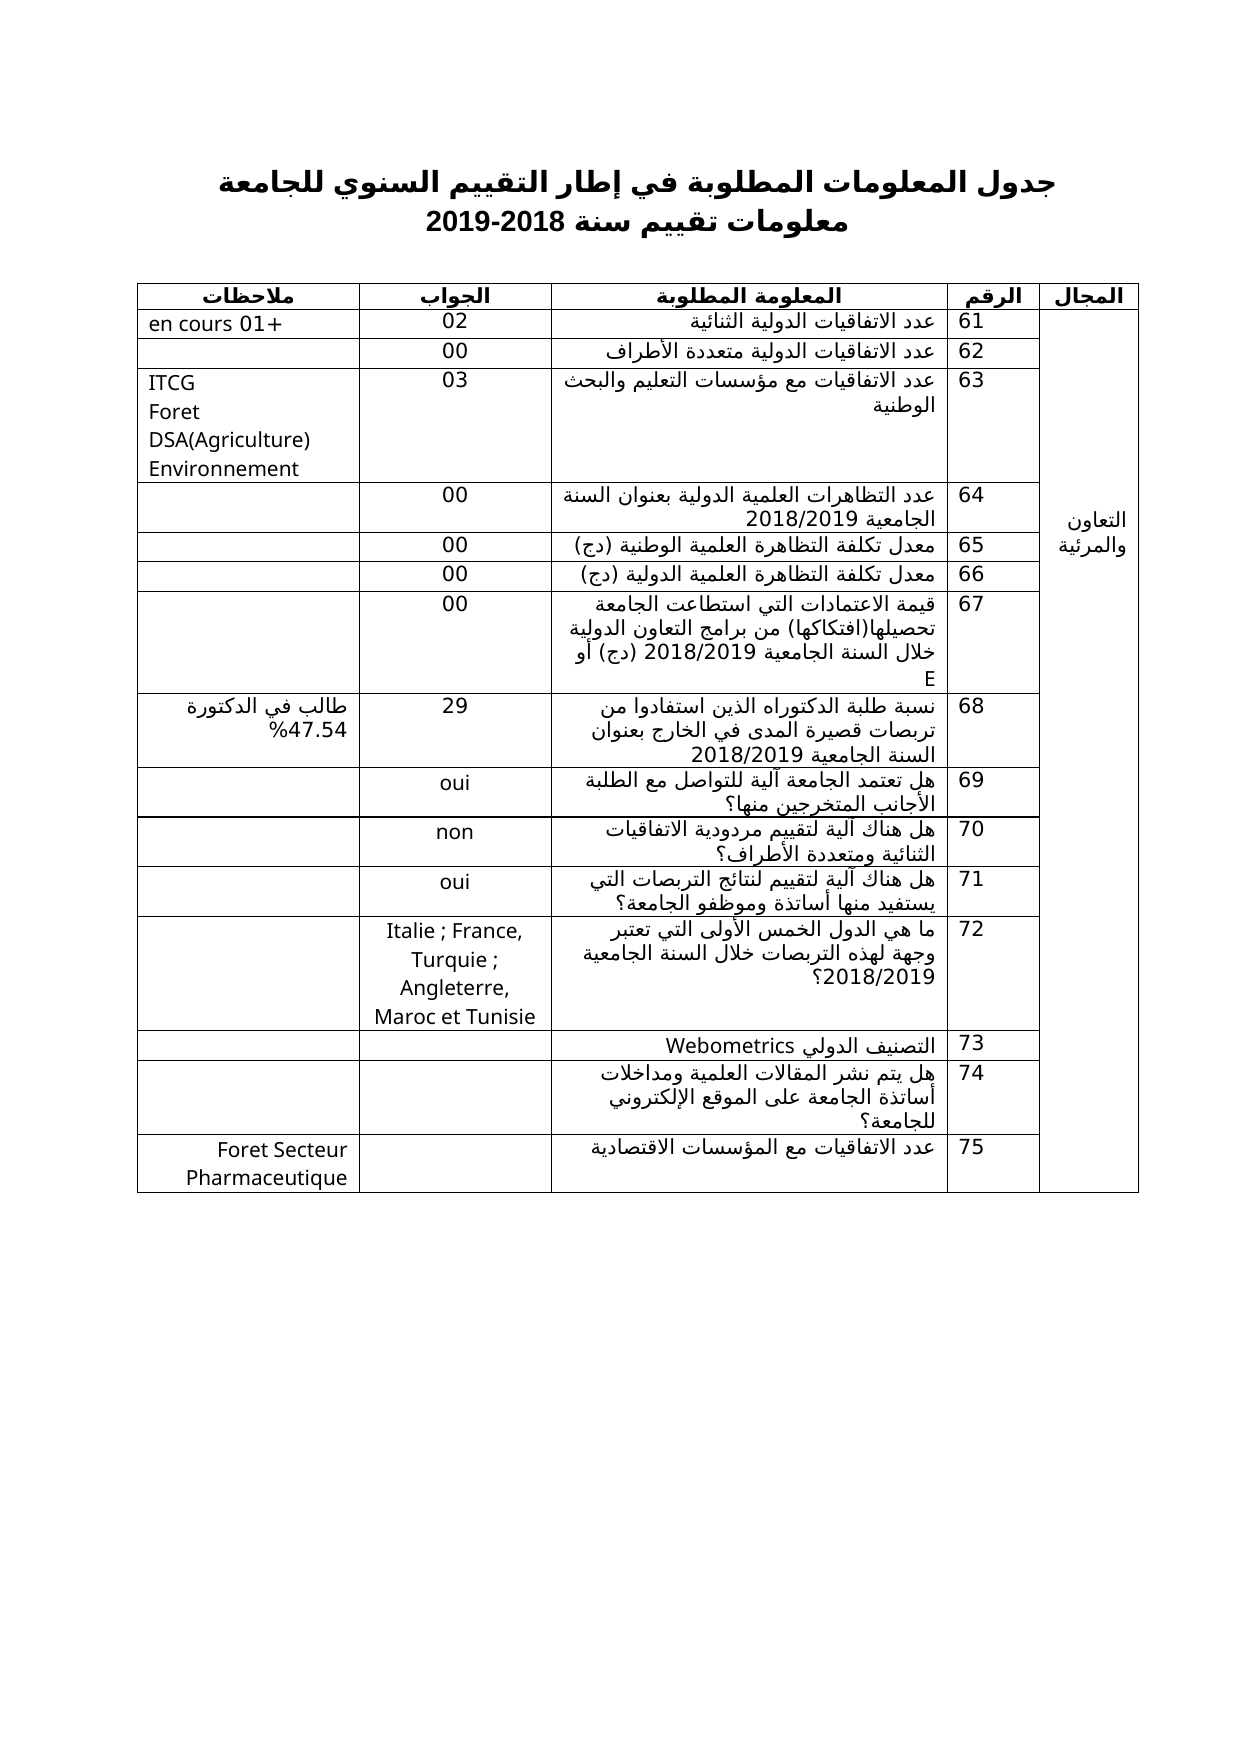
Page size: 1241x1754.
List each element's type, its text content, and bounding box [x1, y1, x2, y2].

table_cell [360, 1061, 551, 1134]
table_cell Foret Secteur Pharmaceutique [138, 1135, 359, 1192]
table_cell 61 [948, 310, 1039, 338]
table_cell 67 [948, 592, 1039, 693]
table_cell هل هناك آلية لتقييم مردودية الاتفاقيات الثنائية ومتعددة الأطراف؟ [552, 818, 947, 866]
table_cell 00 [360, 339, 551, 367]
table_cell [138, 818, 359, 866]
table_cell 63 [948, 369, 1039, 482]
table_cell [138, 867, 359, 916]
text جدول المعلومات المطلوبة في إطار التقييم السنوي للجامعة [118, 165, 1157, 199]
table_cell 00 [360, 483, 551, 532]
table_cell التعاون والمرئية [1040, 310, 1138, 1192]
table_cell 74 [948, 1061, 1039, 1134]
table_cell 64 [948, 483, 1039, 532]
table_cell التصنيف الدولي Webometrics [552, 1031, 947, 1060]
table_cell هل تعتمد الجامعة آلية للتواصل مع الطلبة الأجانب المتخرجين منها؟ [552, 768, 947, 816]
table_cell 65 [948, 533, 1039, 561]
table_cell [138, 768, 359, 816]
table_cell معدل تكلفة التظاهرة العلمية الدولية (دج) [552, 562, 947, 591]
table_cell 66 [948, 562, 1039, 591]
table_cell [138, 1061, 359, 1134]
table_cell هل هناك آلية لتقييم لنتائج التربصات التي يستفيد منها أساتذة وموظفو الجامعة؟ [552, 867, 947, 916]
table_cell عدد التظاهرات العلمية الدولية بعنوان السنة الجامعية 2018/2019 [552, 483, 947, 532]
table_cell معدل تكلفة التظاهرة العلمية الوطنية (دج) [552, 533, 947, 561]
table_cell طالب في الدكتورة 47.54% [138, 694, 359, 767]
table_cell 03 [360, 369, 551, 482]
table_cell 69 [948, 768, 1039, 816]
table_cell +01 en cours [138, 310, 359, 338]
table_cell 62 [948, 339, 1039, 367]
table_cell 00 [360, 533, 551, 561]
table_cell قيمة الاعتمادات التي استطاعت الجامعة تحصيلها(افتكاكها) من برامج التعاون الدولية خلال السنة الجامعية 2018/2019 (دج) أو E [552, 592, 947, 693]
table_cell 73 [948, 1031, 1039, 1060]
text معلومات تقييم سنة 2018-2019 [118, 204, 1157, 237]
table_cell [138, 562, 359, 591]
table_cell 68 [948, 694, 1039, 767]
table_cell 02 [360, 310, 551, 338]
table_cell [138, 339, 359, 367]
table_cell oui [360, 867, 551, 916]
table_cell Italie ; France, Turquie ; Angleterre, Maroc et Tunisie [360, 917, 551, 1030]
table_cell [138, 533, 359, 561]
table_cell [360, 1031, 551, 1060]
table_cell [360, 1135, 551, 1192]
table_cell عدد الاتفاقيات الدولية الثنائية [552, 310, 947, 338]
table_header الرقم [948, 284, 1039, 308]
table_cell 70 [948, 818, 1039, 866]
table_cell non [360, 818, 551, 866]
table_header الجواب [360, 284, 551, 308]
table_cell 72 [948, 917, 1039, 1030]
table_cell عدد الاتفاقيات مع مؤسسات التعليم والبحث الوطنية [552, 369, 947, 482]
table_cell 29 [360, 694, 551, 767]
table_cell 75 [948, 1135, 1039, 1192]
table_cell 00 [360, 592, 551, 693]
table_cell 00 [360, 562, 551, 591]
table_header المجال [1040, 284, 1138, 308]
table_cell ITCG Foret DSA(Agriculture) Environnement [138, 369, 359, 482]
table_cell نسبة طلبة الدكتوراه الذين استفادوا من تربصات قصيرة المدى في الخارج بعنوان السنة الجامعية 2018/2019 [552, 694, 947, 767]
table_header ملاحظات [138, 284, 359, 308]
table_cell 71 [948, 867, 1039, 916]
table_cell هل يتم نشر المقالات العلمية ومداخلات أساتذة الجامعة على الموقع الإلكتروني للجامعة؟ [552, 1061, 947, 1134]
table_cell ما هي الدول الخمس الأولى التي تعتبر وجهة لهذه التربصات خلال السنة الجامعية 2018/2019؟ [552, 917, 947, 1030]
table_cell [138, 1031, 359, 1060]
table_header المعلومة المطلوبة [552, 284, 947, 308]
table_cell عدد الاتفاقيات مع المؤسسات الاقتصادية [552, 1135, 947, 1192]
table_cell عدد الاتفاقيات الدولية متعددة الأطراف [552, 339, 947, 367]
table_cell [138, 917, 359, 1030]
table_cell [138, 592, 359, 693]
table_cell [138, 483, 359, 532]
table_cell oui [360, 768, 551, 816]
